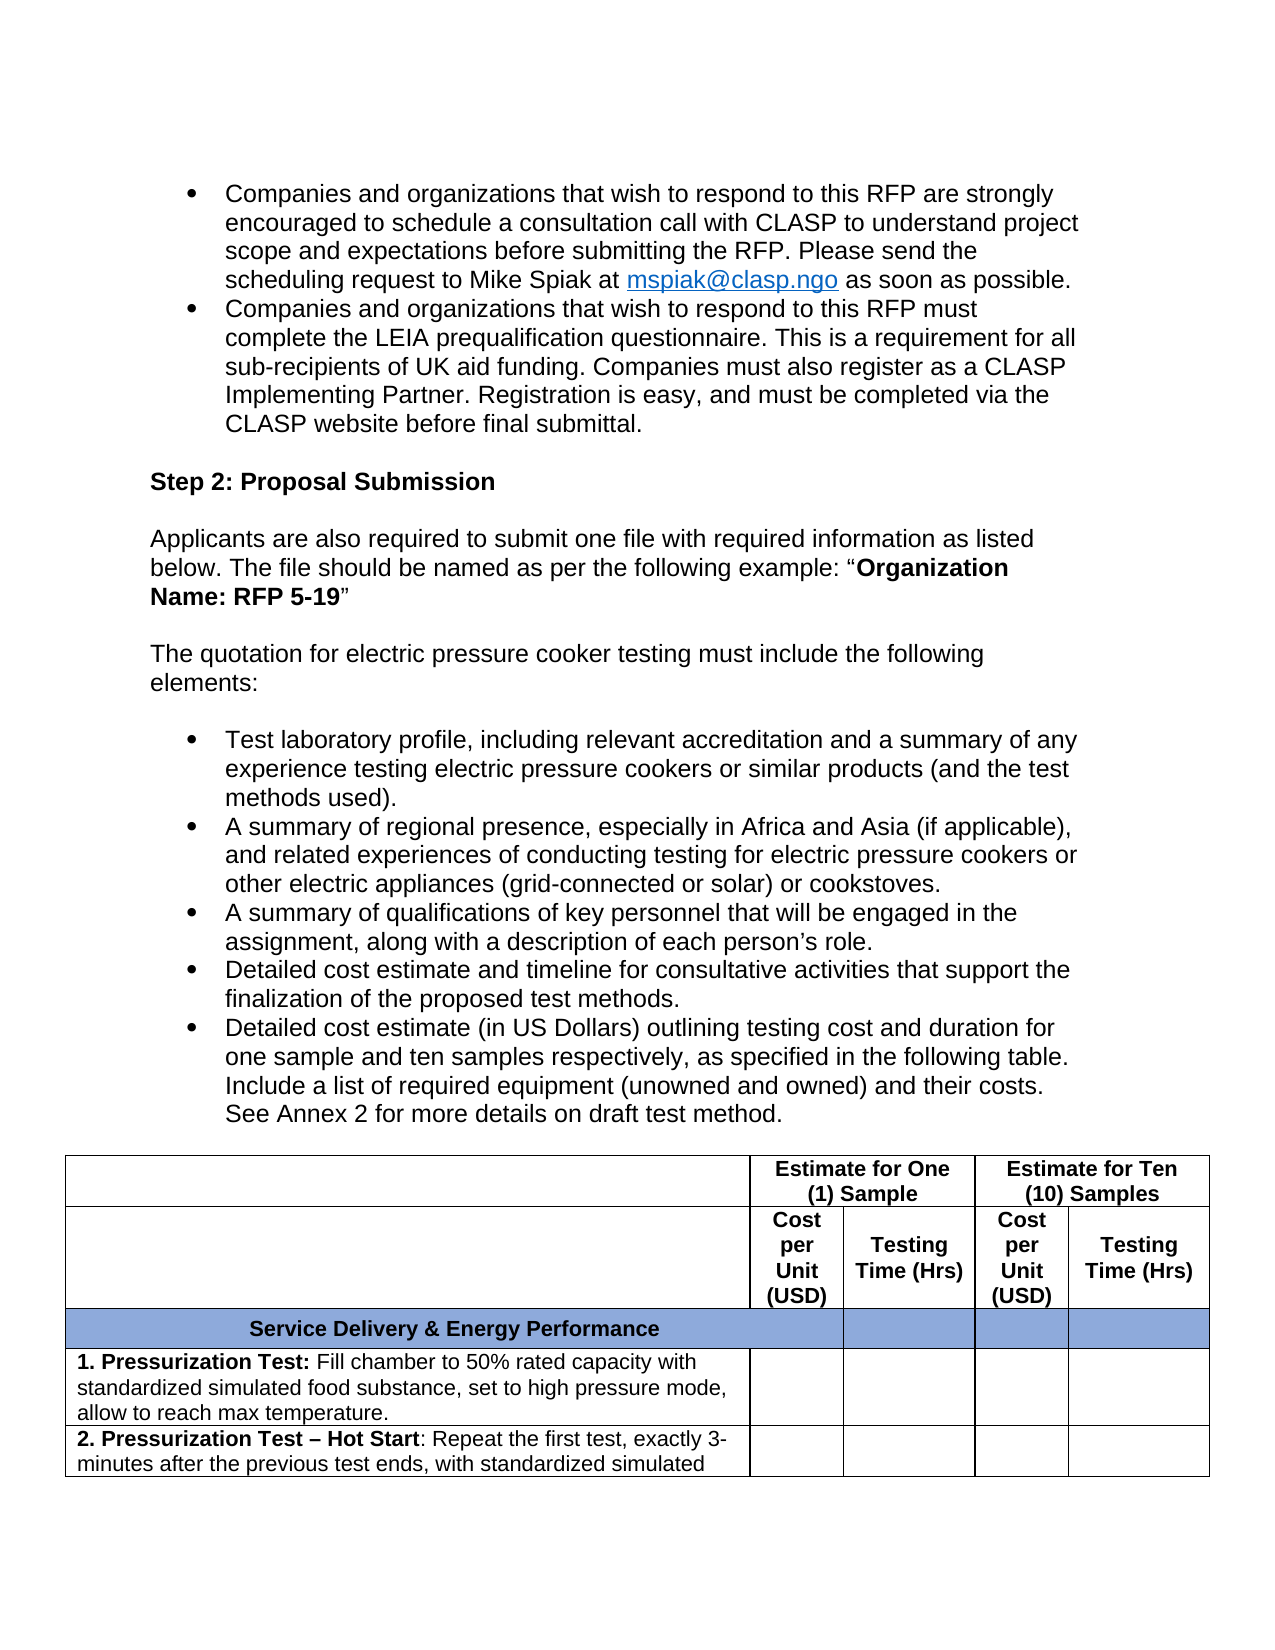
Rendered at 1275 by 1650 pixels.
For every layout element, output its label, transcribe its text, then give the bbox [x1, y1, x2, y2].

table_header Estimate for Ten (10) Samples [976, 1156, 1209, 1206]
list Detailed cost estimate (in US Dollars) outlining testing cost and duration for one sample and ten samples respectively, as specified in the following table. Include a list of required equipment (unowned and owned) and their costs. See Annex 2 for more details on draft test method. [187, 1013, 1083, 1128]
text The quotation for electric pressure cooker testing must include the following elements: [150, 639, 1083, 696]
list Detailed cost estimate and timeline for consultative activities that support the finalization of the proposed test methods. [187, 956, 1083, 1013]
table_cell Cost per Unit (USD) [751, 1207, 843, 1308]
table_cell [751, 1349, 843, 1425]
table_header [66, 1156, 749, 1206]
table_cell [1069, 1309, 1209, 1348]
list A summary of regional presence, especially in Africa and Asia (if applicable), and related experiences of conducting testing for electric pressure cookers or other electric appliances (grid-connected or solar) or cookstoves. [187, 812, 1083, 898]
text Applicants are also required to submit one file with required information as listed below. The file should be named as per the following example: “Organization Name: RFP 5-19” [150, 524, 1083, 610]
table_cell 1. Pressurization Test: Fill chamber to 50% rated capacity with standardized simulated food substance, set to high pressure mode, allow to reach max temperature. [66, 1349, 749, 1425]
table_cell [976, 1349, 1068, 1425]
table_cell Service Delivery & Energy Performance [66, 1309, 843, 1348]
table_cell [751, 1426, 843, 1476]
list Companies and organizations that wish to respond to this RFP are strongly encouraged to schedule a consultation call with CLASP to understand project scope and expectations before submitting the RFP. Please send the scheduling request to Mike Spiak at mspiak@clasp.ngo as soon as possible. [187, 179, 1083, 294]
table_cell [66, 1207, 749, 1308]
list Test laboratory profile, including relevant accreditation and a summary of any experience testing electric pressure cookers or similar products (and the test methods used). [187, 725, 1083, 812]
table_cell [844, 1309, 974, 1348]
list Companies and organizations that wish to respond to this RFP must complete the LEIA prequalification questionnaire. This is a requirement for all sub-recipients of UK aid funding. Companies must also register as a CLASP Implementing Partner. Registration is easy, and must be completed via the CLASP website before final submittal. [187, 294, 1083, 438]
table_cell [844, 1349, 974, 1425]
table_cell [976, 1426, 1068, 1476]
table_cell Testing Time (Hrs) [1069, 1207, 1209, 1308]
table_cell Testing Time (Hrs) [844, 1207, 974, 1308]
table_cell [1069, 1349, 1209, 1425]
list A summary of qualifications of key personnel that will be engaged in the assignment, along with a description of each person’s role. [187, 898, 1083, 956]
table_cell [66, 1426, 749, 1476]
text Step 2: Proposal Submission [150, 466, 1083, 495]
table_cell [844, 1426, 974, 1476]
table_header Estimate for One (1) Sample [751, 1156, 974, 1206]
table_cell Cost per Unit (USD) [976, 1207, 1068, 1308]
table_cell [976, 1309, 1068, 1348]
table_cell [1069, 1426, 1209, 1476]
